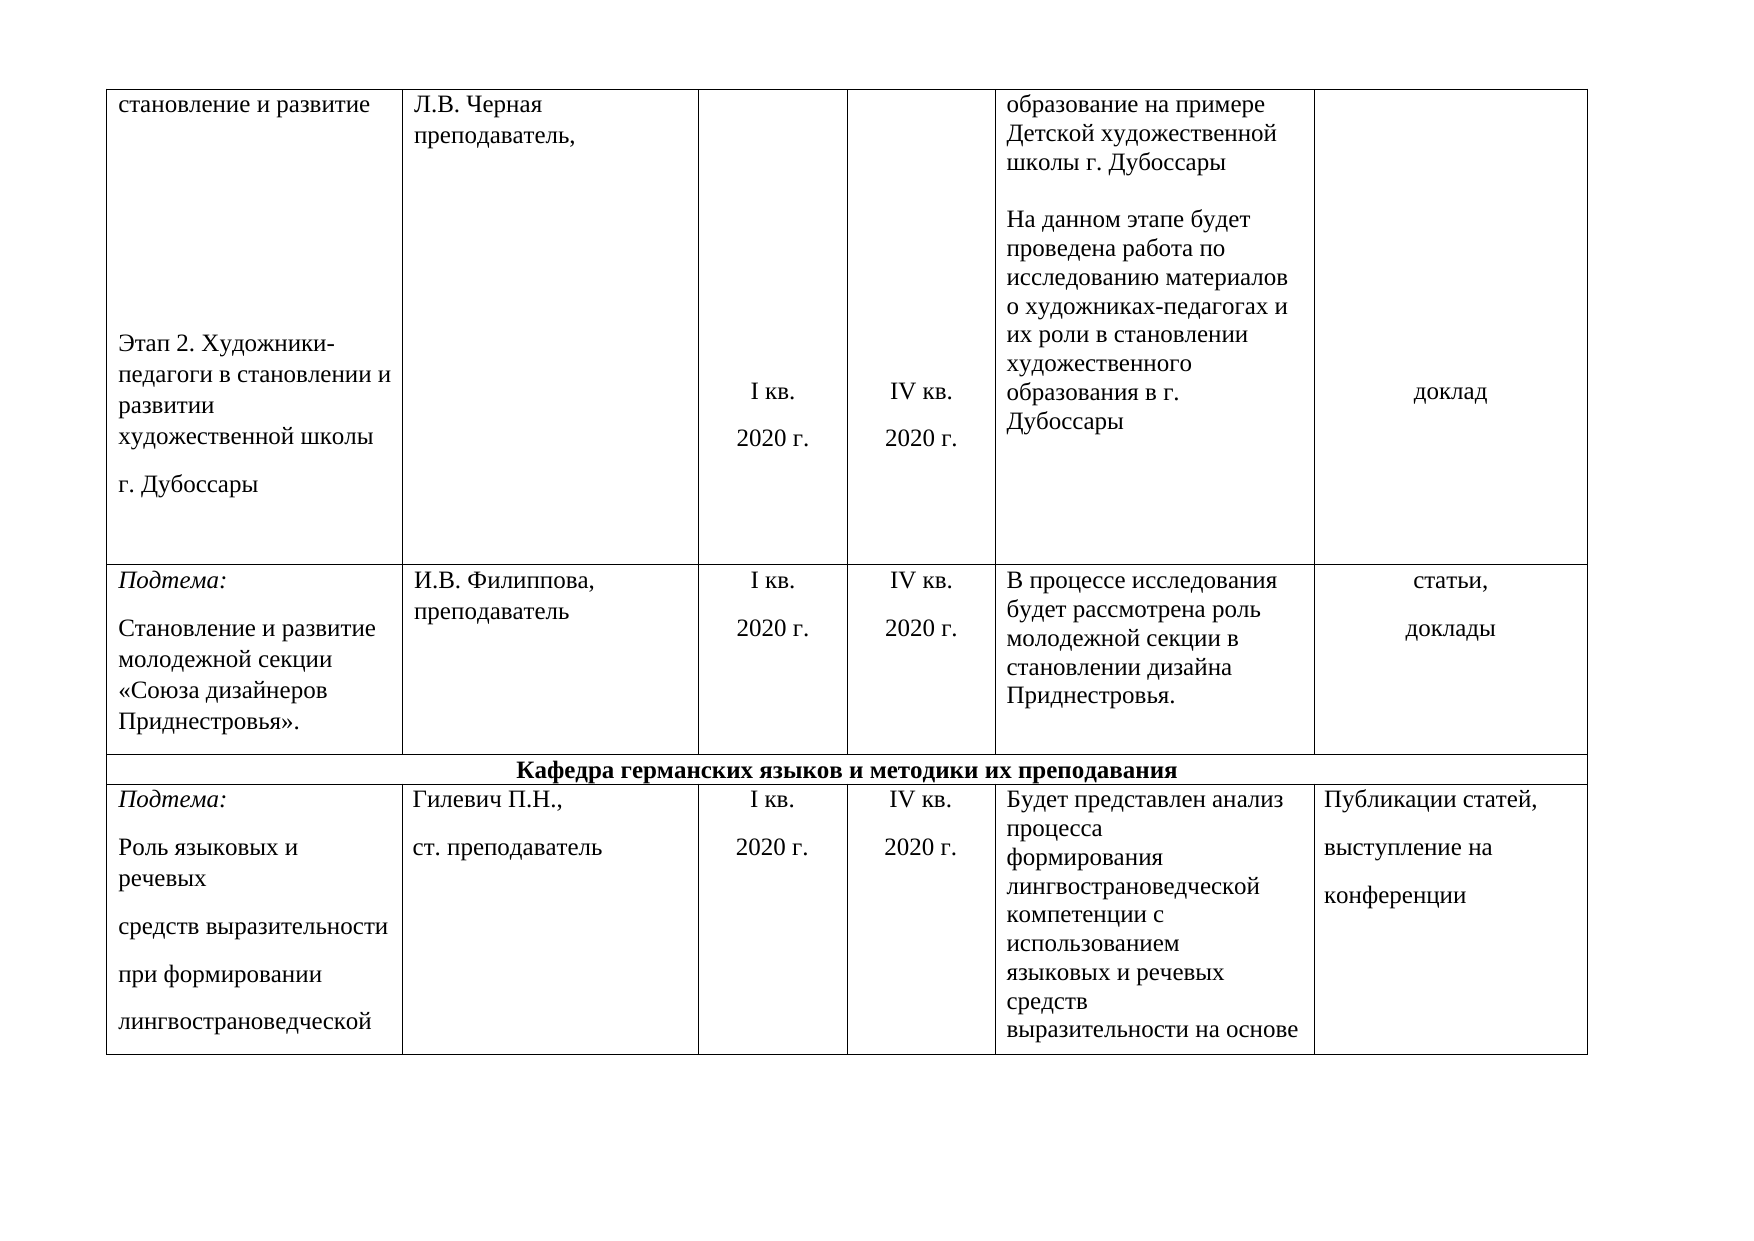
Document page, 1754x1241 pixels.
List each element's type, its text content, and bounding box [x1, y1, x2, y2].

table_cell Подтема: Становление и развитие молодежной секции «Союза дизайнеров Приднестровья». [107, 565, 402, 754]
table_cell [403, 785, 698, 1054]
table_cell статьи, доклады [1315, 565, 1587, 754]
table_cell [403, 90, 698, 564]
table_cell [1315, 90, 1587, 564]
table_cell I кв. 2020 г. [699, 565, 847, 754]
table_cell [848, 90, 995, 564]
table_cell IV кв. 2020 г. [848, 565, 995, 754]
table_cell И.В. Филиппова, преподаватель [403, 565, 698, 754]
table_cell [107, 90, 402, 564]
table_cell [699, 90, 847, 564]
table_cell В процессе исследования будет рассмотрена роль молодежной секции в становлении дизайна Приднестровья. [996, 565, 1314, 754]
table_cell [996, 90, 1314, 564]
table_cell I кв. 2020 г. [699, 785, 847, 1054]
table_cell IV кв. 2020 г. [848, 785, 995, 1054]
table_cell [107, 785, 402, 1054]
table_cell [1315, 785, 1587, 1054]
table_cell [996, 785, 1314, 1054]
table_cell Кафедра германских языков и методики их преподавания [107, 755, 1587, 783]
